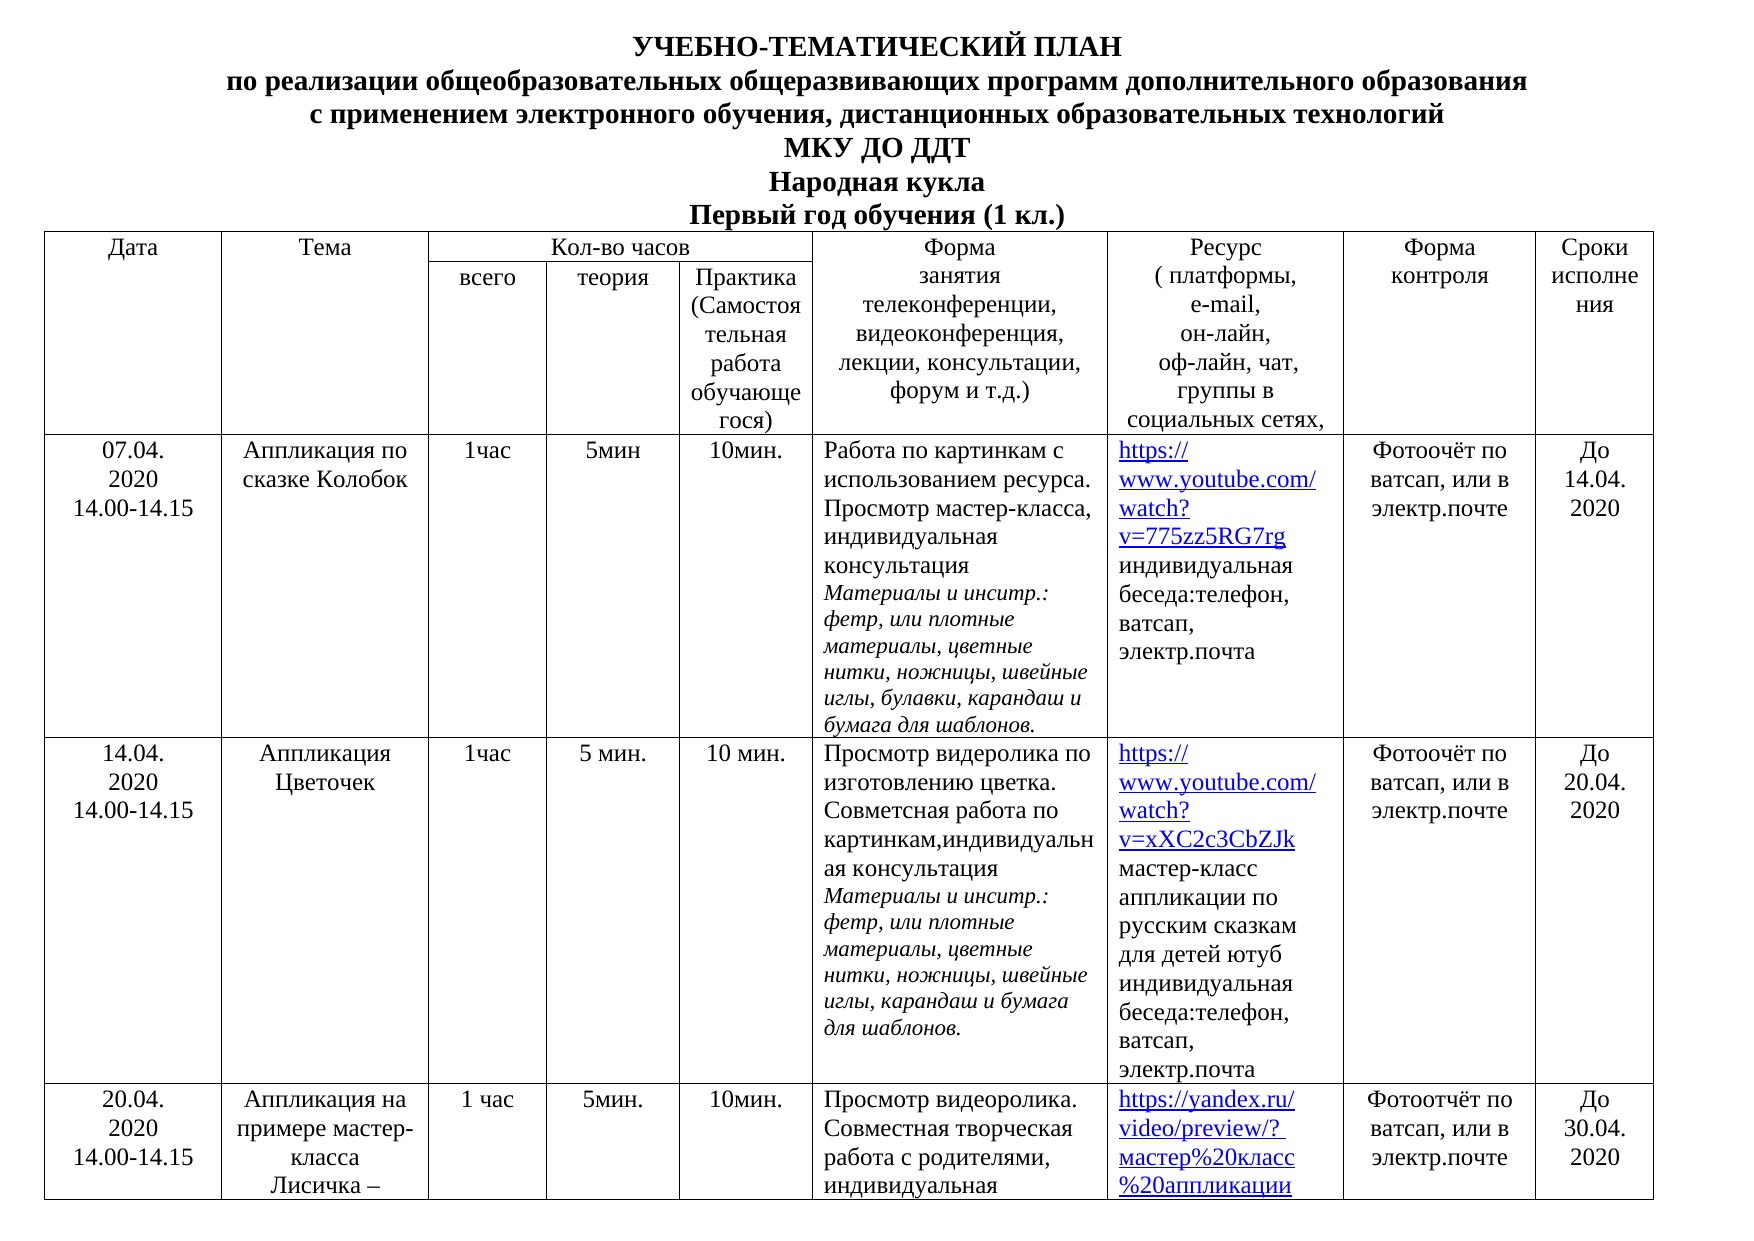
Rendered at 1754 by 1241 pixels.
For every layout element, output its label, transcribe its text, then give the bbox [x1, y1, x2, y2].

table_cell 10мин. [680, 435, 812, 737]
table_cell Фотоочёт по ватсап, или в электр.почте [1344, 738, 1535, 1083]
table_header Форма контроля [1344, 232, 1535, 434]
table_cell Практика (Самостоятельная работа обучающегося) [680, 262, 812, 434]
table_cell 1час [429, 738, 546, 1083]
text МКУ ДО ДДТ [29, 130, 1724, 164]
table_cell До 30.04. 2020 [1536, 1084, 1653, 1199]
table_cell 1час [429, 435, 546, 737]
table_header Ресурс ( платформы, е-mail, он-лайн, оф-лайн, чат, группы в социальных сетях, [1108, 232, 1343, 434]
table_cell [813, 1084, 1107, 1199]
table_cell Аппликация Цветочек [222, 738, 428, 1083]
text с применением электронного обучения, дистанционных образовательных технологий [29, 97, 1724, 130]
table_cell Просмотр видеролика по изготовлению цветка. Совметсная работа по картинкам,индивидуальная консультация Материалы и инситр.: фетр, или плотные материалы, цветные нитки, ножницы, швейные иглы, карандаш и бумага для шаблонов. [813, 738, 1107, 1083]
table_cell Фотоочёт по ватсап, или в электр.почте [1344, 435, 1535, 737]
table_header Дата [45, 232, 221, 434]
text по реализации общеобразовательных общеразвивающих программ дополнительного образования [29, 63, 1724, 97]
table_cell 14.04. 2020 14.00-14.15 [45, 738, 221, 1083]
table_header Тема [222, 232, 428, 434]
text УЧЕБНО-ТЕМАТИЧЕСКИЙ ПЛАН [29, 29, 1724, 63]
table_cell Аппликация по сказке Колобок [222, 435, 428, 737]
table_cell Работа по картинкам с использованием ресурса. Просмотр мастер-класса, индивидуальная консультация Материалы и инситр.: фетр, или плотные материалы, цветные нитки, ножницы, швейные иглы, булавки, карандаш и бумага для шаблонов. [813, 435, 1107, 737]
table_header Форма занятия телеконференции, видеоконференция, лекции, консультации, форум и т.д.) [813, 232, 1107, 434]
table_header Сроки исполнения [1536, 232, 1653, 434]
table_cell 10мин. [680, 1084, 812, 1199]
text Народная кукла [29, 164, 1724, 197]
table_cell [222, 1084, 428, 1199]
table_cell 5мин. [547, 1084, 679, 1199]
table_cell https://www.youtube.com/watch?v=xXC2c3CbZJk мастер-класс аппликации по русским сказкам для детей ютуб индивидуальная беседа:телефон, ватсап, электр.почта [1108, 738, 1343, 1083]
table_cell https://www.youtube.com/watch?v=775zz5RG7rg индивидуальная беседа:телефон, ватсап, электр.почта [1108, 435, 1343, 737]
table_cell 07.04. 2020 14.00-14.15 [45, 435, 221, 737]
table_cell теория [547, 262, 679, 434]
table_header Кол-во часов [429, 232, 812, 261]
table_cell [1344, 1084, 1535, 1199]
table_cell До 14.04. 2020 [1536, 435, 1653, 737]
table_cell 5мин [547, 435, 679, 737]
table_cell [1108, 1084, 1343, 1199]
table_cell 5 мин. [547, 738, 679, 1083]
table_cell 10 мин. [680, 738, 812, 1083]
text Первый год обучения (1 кл.) [29, 197, 1724, 231]
table_cell всего [429, 262, 546, 434]
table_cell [45, 1084, 221, 1199]
table_cell 1 час [429, 1084, 546, 1199]
table_cell До 20.04. 2020 [1536, 738, 1653, 1083]
